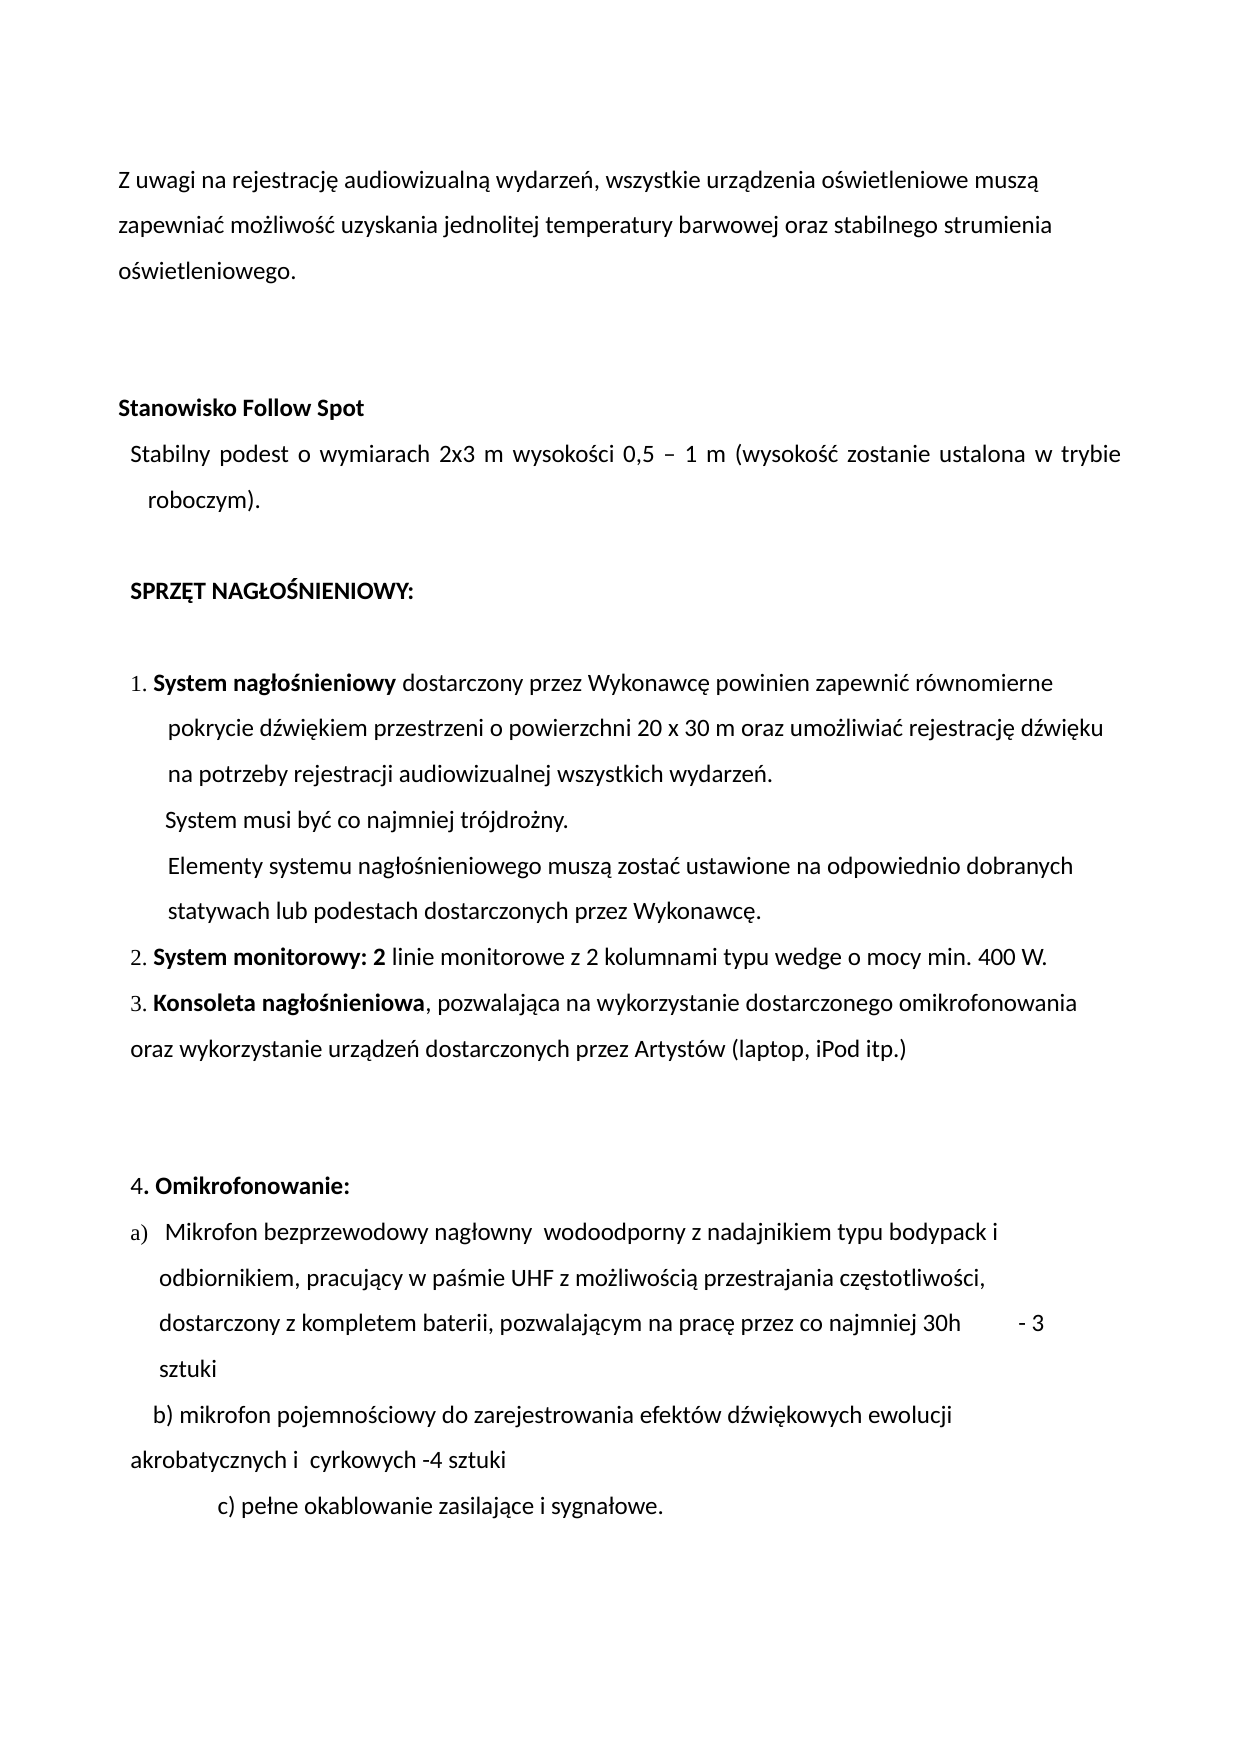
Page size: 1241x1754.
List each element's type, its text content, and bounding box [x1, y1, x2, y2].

text Z uwagi na rejestrację audiowizualną wydarzeń, wszystkie urządzenia oświetleniowe muszą zapewniać możliwość uzyskania jednolitej temperatury barwowej oraz stabilnego strumienia oświetleniowego. [118, 164, 1122, 286]
subtitle SPRZĘT NAGŁOŚNIENIOWY: [130, 575, 1122, 606]
text Stanowisko Follow Spot [118, 392, 1122, 423]
list System nagłośnieniowy dostarczony przez Wykonawcę powinien zapewnić równomierne pokrycie dźwiękiem przestrzeni o powierzchni 20 x 30 m oraz umożliwiać rejestrację dźwięku na potrzeby rejestracji audiowizualnej wszystkich wydarzeń. [130, 667, 1110, 789]
list Konsoleta nagłośnieniowa, pozwalająca na wykorzystanie dostarczonego omikrofonowania oraz wykorzystanie urządzeń dostarczonych przez Artystów (laptop, iPod itp.) [130, 987, 1122, 1063]
list c) pełne okablowanie zasilające i sygnałowe. [217, 1491, 1051, 1521]
list Mikrofon bezprzewodowy nagłowny wodoodporny z nadajnikiem typu bodypack i odbiornikiem, pracujący w paśmie UHF z możliwością przestrajania częstotliwości, dostarczony z kompletem baterii, pozwalającym na pracę przez co najmniej 30h - 3 sztuki [130, 1216, 1051, 1384]
subtitle 4. Omikrofonowanie: [130, 1170, 1122, 1201]
list System monitorowy: 2 linie monitorowe z 2 kolumnami typu wedge o mocy min. 400 W. [130, 941, 1122, 972]
text Elementy systemu nagłośnieniowego muszą zostać ustawione na odpowiednio dobranych statywach lub podestach dostarczonych przez Wykonawcę. [168, 850, 1097, 926]
text Stabilny podest o wymiarach 2x3 m wysokości 0,5 – 1 m (wysokość zostanie ustalona w trybie roboczym). [130, 469, 1122, 514]
list b) mikrofon pojemnościowy do zarejestrowania efektów dźwiękowych ewolucji akrobatycznych i cyrkowych -4 sztuki [130, 1399, 1110, 1475]
text System musi być co najmniej trójdrożny. [165, 804, 1122, 834]
